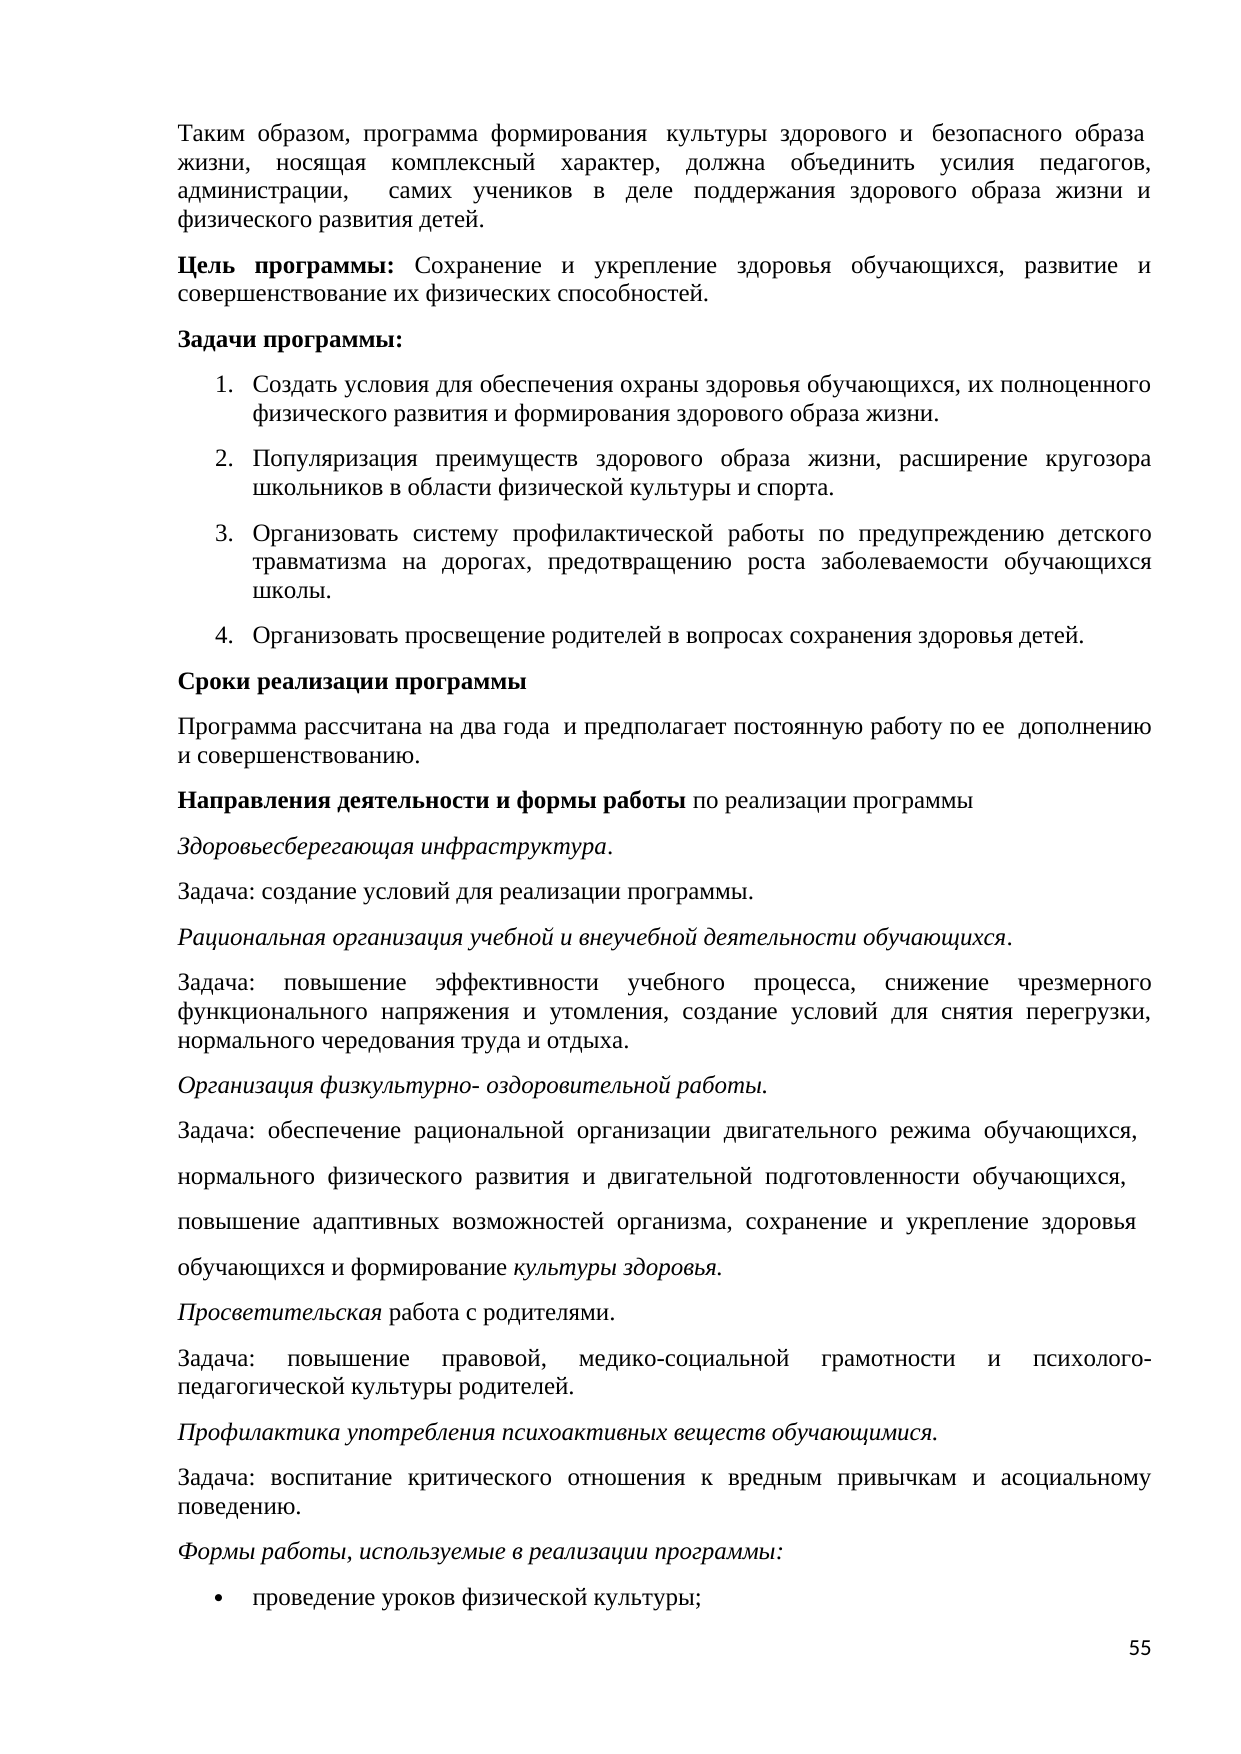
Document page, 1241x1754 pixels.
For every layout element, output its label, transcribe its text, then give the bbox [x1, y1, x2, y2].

text нормального физического развития и двигательной подготовленности обучающихся, [177, 1161, 1152, 1190]
list Создать условия для обеспечения охраны здоровья обучающихся, их полноценного физического развития и формирования здорового образа жизни. [215, 369, 1152, 427]
list Популяризация преимуществ здорового образа жизни, расширение кругозора школьников в области физической культуры и спорта. [215, 443, 1152, 501]
text Программа рассчитана на два года и предполагает постоянную работу по ее дополнению и совершенствованию. [177, 711, 1152, 769]
text Цель программы: Сохранение и укрепление здоровья обучающихся, развитие и совершенствование их физических способностей. [177, 250, 1152, 307]
text Задача: создание условий для реализации программы. [177, 876, 1152, 905]
text Задача: обеспечение рациональной организации двигательного режима обучающихся, [177, 1116, 1152, 1144]
text Таким образом, программа формирования культуры здорового и безопасного образа жизни, носящая комплексный характер, должна объединить усилия педагогов, администрации, самих учеников в деле поддержания здорового образа жизни и физического развития детей. [177, 118, 1152, 233]
text Просветительская работа с родителями. [177, 1297, 1152, 1326]
text Сроки реализации программы [177, 666, 1152, 695]
text Здоровьесберегающая инфраструктура. [177, 831, 1152, 860]
text Формы работы, используемые в реализации программы: [177, 1536, 1152, 1565]
text повышение адаптивных возможностей организма, сохранение и укрепление здоровья [177, 1206, 1152, 1235]
text Задача: повышение эффективности учебного процесса, снижение чрезмерного функционального напряжения и утомления, создание условий для снятия перегрузки, нормального чередования труда и отдыха. [177, 967, 1152, 1053]
text Направления деятельности и формы работы по реализации программы [177, 786, 1152, 814]
list проведение уроков физической культуры; [215, 1582, 1152, 1611]
text обучающихся и формирование культуры здоровья. [177, 1252, 1152, 1281]
text Задача: повышение правовой, медико-социальной грамотности и психолого-педагогической культуры родителей. [177, 1343, 1152, 1400]
text Организация физкультурно- оздоровительной работы. [177, 1070, 1152, 1099]
text Профилактика употребления психоактивных веществ обучающимися. [177, 1417, 1152, 1446]
text Задача: воспитание критического отношения к вредным привычкам и асоциальному поведению. [177, 1462, 1152, 1520]
list Организовать просвещение родителей в вопросах сохранения здоровья детей. [215, 621, 1152, 649]
list Организовать систему профилактической работы по предупреждению детского травматизма на дорогах, предотвращению роста заболеваемости обучающихся школы. [215, 518, 1152, 604]
text Задачи программы: [177, 324, 1152, 353]
text Рациональная организация учебной и внеучебной деятельности обучающихся. [177, 922, 1152, 951]
